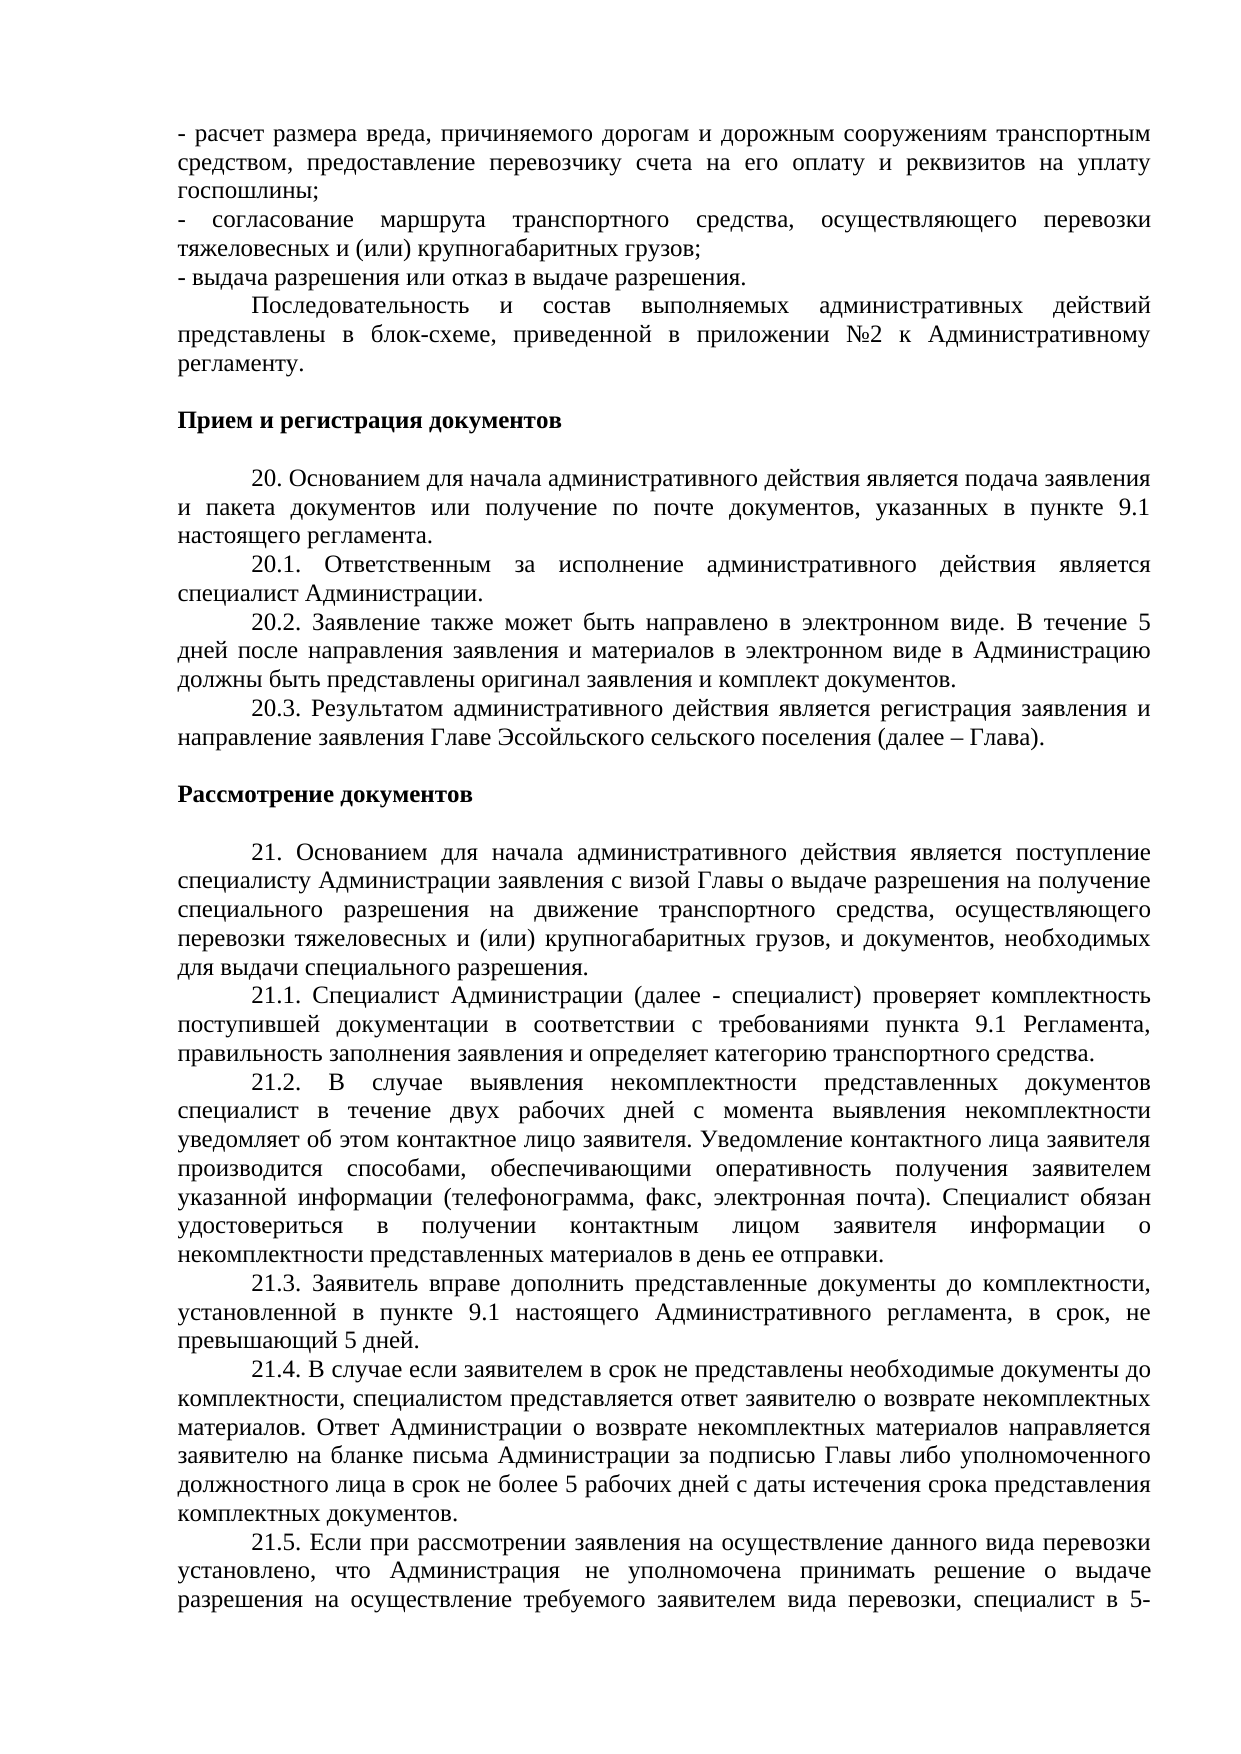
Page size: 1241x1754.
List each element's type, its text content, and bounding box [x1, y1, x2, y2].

text 21.4. В случае если заявителем в срок не представлены необходимые документы до комплектности, специалистом представляется ответ заявителю о возврате некомплектных материалов. Ответ Администрации о возврате некомплектных материалов направляется заявителю на бланке письма Администрации за подписью Главы либо уполномоченного должностного лица в срок не более 5 рабочих дней с даты истечения срока представления комплектных документов. [177, 1354, 1152, 1527]
text Рассмотрение документов [177, 779, 1152, 808]
text 20.2. Заявление также может быть направлено в электронном виде. В течение 5 дней после направления заявления и материалов в электронном виде в Администрацию должны быть представлены оригинал заявления и комплект документов. [177, 607, 1152, 693]
text - расчет размера вреда, причиняемого дорогам и дорожным сооружениям транспортным средством, предоставление перевозчику счета на его оплату и реквизитов на уплату госпошлины; [177, 118, 1152, 204]
text 20. Основанием для начала административного действия является подача заявления и пакета документов или получение по почте документов, указанных в пункте 9.1 настоящего регламента. [177, 463, 1152, 549]
text 20.1. Ответственным за исполнение административного действия является специалист Администрации. [177, 549, 1152, 607]
text 21.1. Специалист Администрации (далее - специалист) проверяет комплектность поступившей документации в соответствии с требованиями пункта 9.1 Регламента, правильность заполнения заявления и определяет категорию транспортного средства. [177, 981, 1152, 1067]
text 21.2. В случае выявления некомплектности представленных документов специалист в течение двух рабочих дней с момента выявления некомплектности уведомляет об этом контактное лицо заявителя. Уведомление контактного лица заявителя производится способами, обеспечивающими оперативность получения заявителем указанной информации (телефонограмма, факс, электронная почта). Специалист обязан удостовериться в получении контактным лицом заявителя информации о некомплектности представленных материалов в день ее отправки. [177, 1067, 1152, 1268]
text Прием и регистрация документов [177, 406, 1152, 434]
text 20.3. Результатом административного действия является регистрация заявления и направление заявления Главе Эссойльского сельского поселения (далее – Глава). [177, 693, 1152, 751]
text - согласование маршрута транспортного средства, осуществляющего перевозки тяжеловесных и (или) крупногабаритных грузов; [177, 204, 1152, 262]
text Последовательность и состав выполняемых административных действий представлены в блок-схеме, приведенной в приложении №2 к Административному регламенту. [177, 291, 1152, 377]
text - выдача разрешения или отказ в выдаче разрешения. [177, 262, 1152, 291]
text 21. Основанием для начала административного действия является поступление специалисту Администрации заявления с визой Главы о выдаче разрешения на получение специального разрешения на движение транспортного средства, осуществляющего перевозки тяжеловесных и (или) крупногабаритных грузов, и документов, необходимых для выдачи специального разрешения. [177, 837, 1152, 981]
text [177, 1527, 1152, 1613]
text 21.3. Заявитель вправе дополнить представленные документы до комплектности, установленной в пункте 9.1 настоящего Административного регламента, в срок, не превышающий 5 дней. [177, 1268, 1152, 1354]
